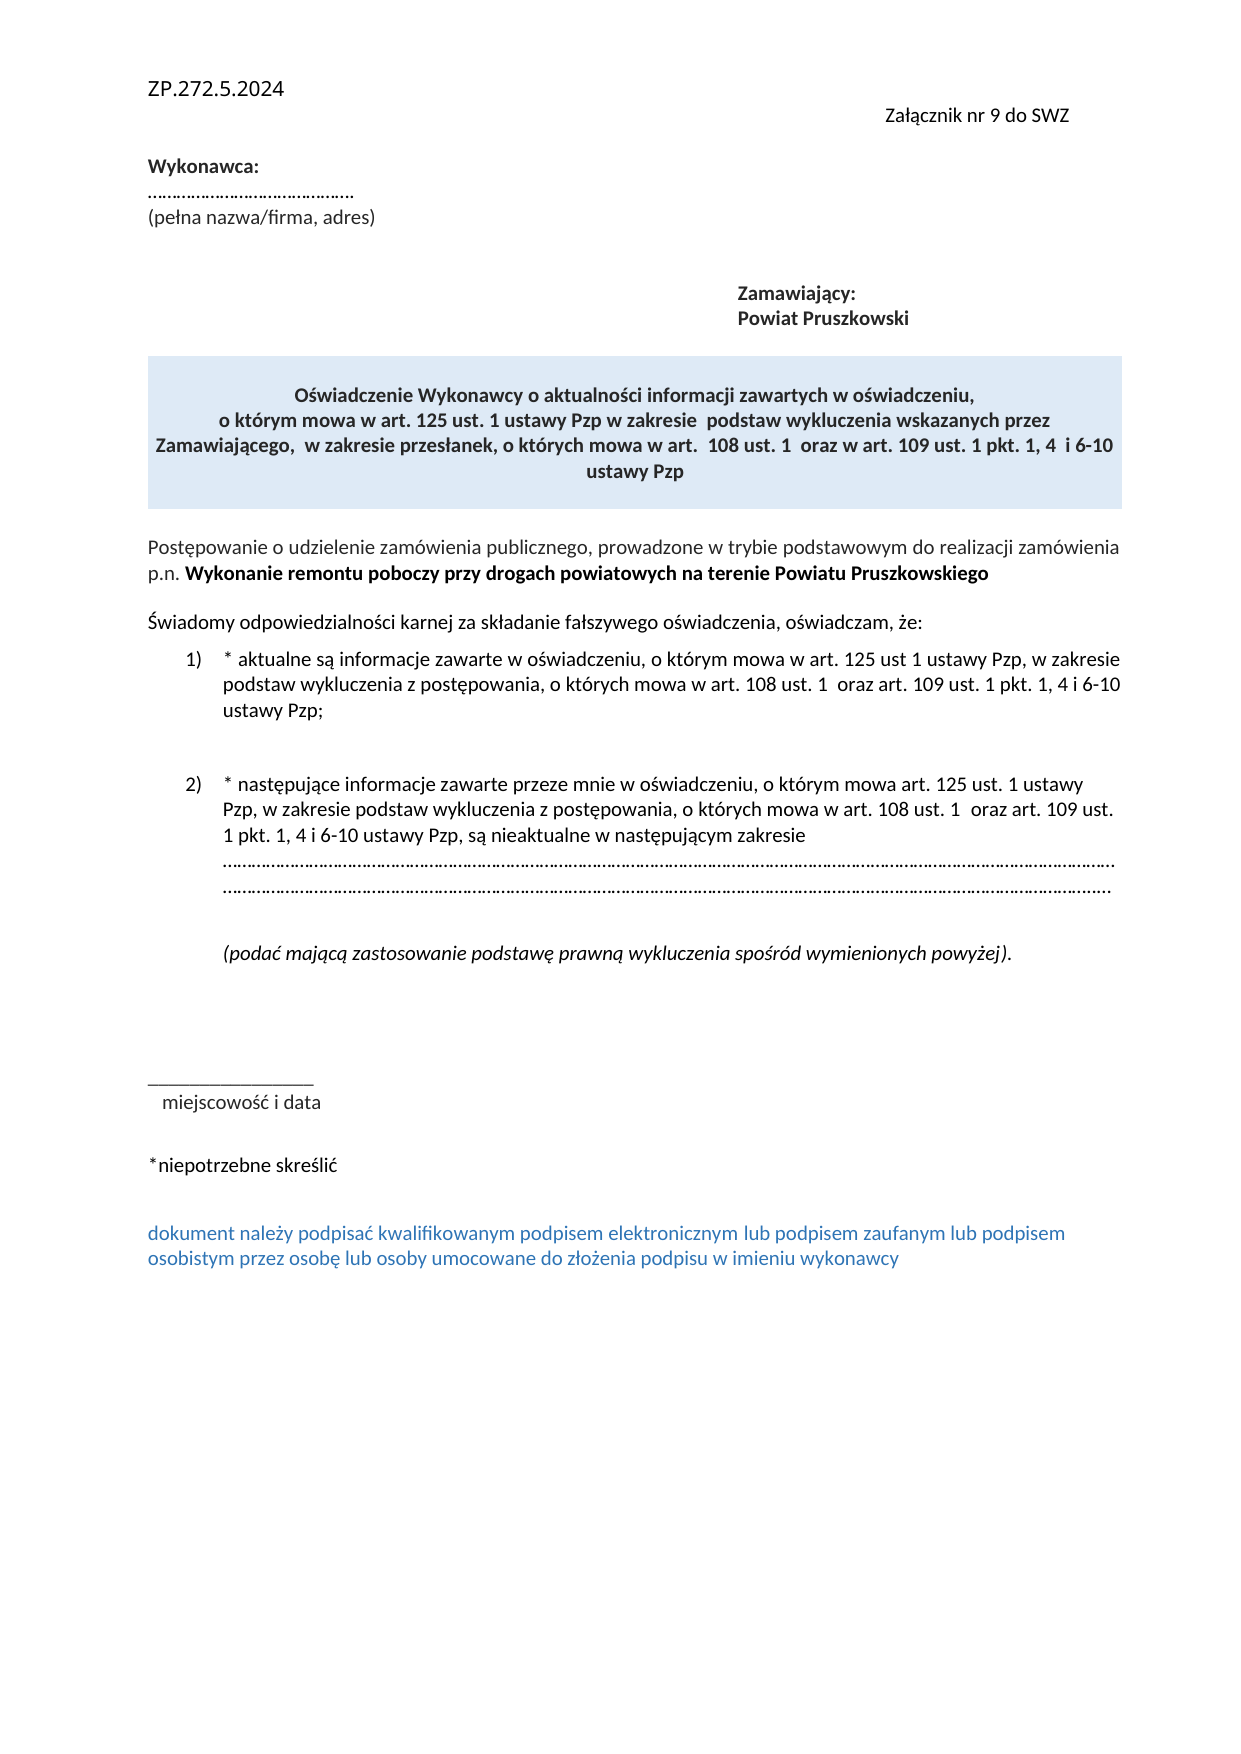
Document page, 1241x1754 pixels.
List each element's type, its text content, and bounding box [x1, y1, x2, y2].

text (podać mającą zastosowanie podstawę prawną wykluczenia spośród wymienionych powyżej). [223, 940, 1122, 966]
text Załącznik nr 9 do SWZ [885, 102, 1122, 128]
list * następujące informacje zawarte przeze mnie w oświadczeniu, o którym mowa art. 125 ust. 1 ustawy Pzp, w zakresie podstaw wykluczenia z postępowania, o których mowa w art. 108 ust. 1 oraz art. 109 ust. 1 pkt. 1, 4 i 6-10 ustawy Pzp, są nieaktualne w następującym zakresie ……………………………………………………………………………………………………………………………………………………………………………………………………………………………………………………………………………………………………………………………………..… [185, 771, 1122, 898]
text Postępowanie o udzielenie zamówienia publicznego, prowadzone w trybie podstawowym do realizacji zamówienia p.n. Wykonanie remontu poboczy przy drogach powiatowych na terenie Powiatu Pruszkowskiego [148, 534, 1122, 585]
text ________________ [148, 1064, 1122, 1089]
text miejscowość i data [148, 1089, 1122, 1114]
text ……………………………………. [148, 178, 1122, 204]
text Powiat Pruszkowski [664, 306, 1122, 331]
text (pełna nazwa/firma, adres) [148, 204, 1122, 229]
text o którym mowa w art. 125 ust. 1 ustawy Pzp w zakresie podstaw wykluczenia wskazanych przez Zamawiającego, w zakresie przesłanek, o których mowa w art. 108 ust. 1 oraz w art. 109 ust. 1 pkt. 1, 4 i 6-10 ustawy Pzp [148, 407, 1122, 483]
text Zamawiający: [664, 280, 1122, 306]
list * aktualne są informacje zawarte w oświadczeniu, o którym mowa w art. 125 ust 1 ustawy Pzp, w zakresie podstaw wykluczenia z postępowania, o których mowa w art. 108 ust. 1 oraz art. 109 ust. 1 pkt. 1, 4 i 6-10 ustawy Pzp; [185, 646, 1122, 722]
text Świadomy odpowiedzialności karnej za składanie fałszywego oświadczenia, oświadczam, że: [148, 609, 1122, 634]
text Wykonawca: [148, 153, 1122, 178]
text dokument należy podpisać kwalifikowanym podpisem elektronicznym lub podpisem zaufanym lub podpisem osobistym przez osobę lub osoby umocowane do złożenia podpisu w imieniu wykonawcy [148, 1194, 1122, 1271]
text *niepotrzebne skreślić [148, 1152, 1122, 1178]
text Oświadczenie Wykonawcy o aktualności informacji zawartych w oświadczeniu, [148, 382, 1122, 407]
